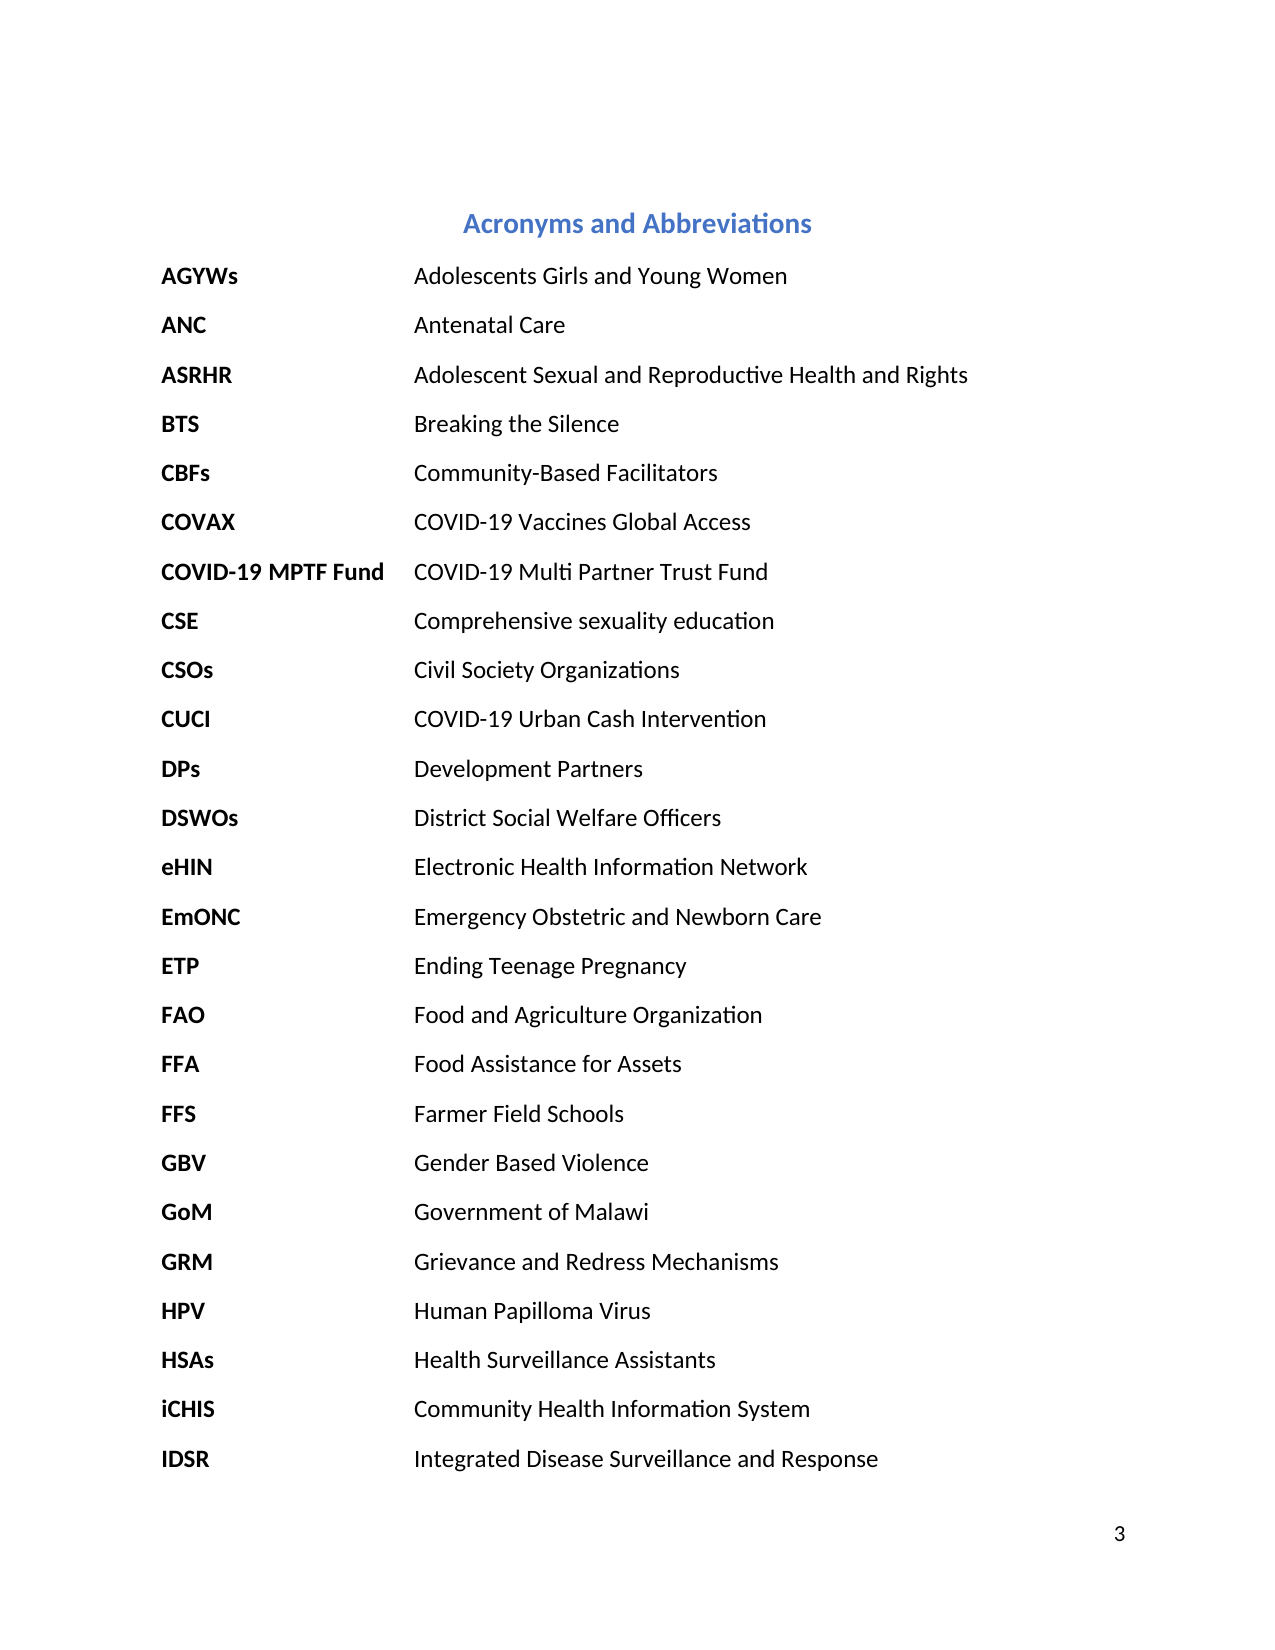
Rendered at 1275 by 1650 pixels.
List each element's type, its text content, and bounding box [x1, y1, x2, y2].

table_cell Integrated Disease Surveillance and Response [403, 1443, 1124, 1492]
table_cell Antenatal Care [403, 310, 1124, 359]
table_cell CUCI [150, 704, 403, 753]
table_cell ASRHR [150, 359, 403, 408]
table_cell DSWOs [150, 802, 403, 851]
table_cell ETP [150, 950, 403, 999]
text Acronyms and Abbreviations [150, 205, 1125, 241]
table_cell Development Partners [403, 753, 1124, 802]
table_cell Human Papilloma Virus [403, 1295, 1124, 1344]
table_cell Comprehensive sexuality education [403, 605, 1124, 654]
table_cell FFA [150, 1049, 403, 1098]
table_cell Gender Based Violence [403, 1147, 1124, 1196]
table_cell Grievance and Redress Mechanisms [403, 1246, 1124, 1295]
table_cell CBFs [150, 457, 403, 507]
table_cell COVID-19 MPTF Fund [150, 556, 403, 605]
table_cell Food and Agriculture Organization [403, 999, 1124, 1048]
table_cell COVID-19 Multi Partner Trust Fund [403, 556, 1124, 605]
table_cell iCHIS [150, 1394, 403, 1443]
table_cell FAO [150, 999, 403, 1048]
table_cell EmONC [150, 901, 403, 950]
table_cell Community Health Information System [403, 1394, 1124, 1443]
table_header AGYWs [150, 260, 403, 309]
table_cell Emergency Obstetric and Newborn Care [403, 901, 1124, 950]
table_cell Adolescent Sexual and Reproductive Health and Rights [403, 359, 1124, 408]
table_cell COVAX [150, 507, 403, 556]
table_cell Farmer Field Schools [403, 1098, 1124, 1147]
table_cell DPs [150, 753, 403, 802]
table_cell Health Surveillance Assistants [403, 1344, 1124, 1393]
table_header Adolescents Girls and Young Women [403, 260, 1124, 309]
table_cell HPV [150, 1295, 403, 1344]
table_cell Food Assistance for Assets [403, 1049, 1124, 1098]
table_cell Community-Based Facilitators [403, 457, 1124, 507]
table_cell GoM [150, 1196, 403, 1246]
table_cell District Social Welfare Officers [403, 802, 1124, 851]
table_cell CSOs [150, 654, 403, 704]
table_cell IDSR [150, 1443, 403, 1492]
table_cell HSAs [150, 1344, 403, 1393]
table_cell Government of Malawi [403, 1196, 1124, 1246]
table_cell Breaking the Silence [403, 408, 1124, 457]
table_cell ANC [150, 310, 403, 359]
table_cell COVID-19 Vaccines Global Access [403, 507, 1124, 556]
table_cell BTS [150, 408, 403, 457]
table_cell GRM [150, 1246, 403, 1295]
table_cell COVID-19 Urban Cash Intervention [403, 704, 1124, 753]
table_cell Electronic Health Information Network [403, 851, 1124, 901]
table_cell GBV [150, 1147, 403, 1196]
table_cell CSE [150, 605, 403, 654]
table_cell FFS [150, 1098, 403, 1147]
table_cell eHIN [150, 851, 403, 901]
table_cell Civil Society Organizations [403, 654, 1124, 704]
table_cell Ending Teenage Pregnancy [403, 950, 1124, 999]
